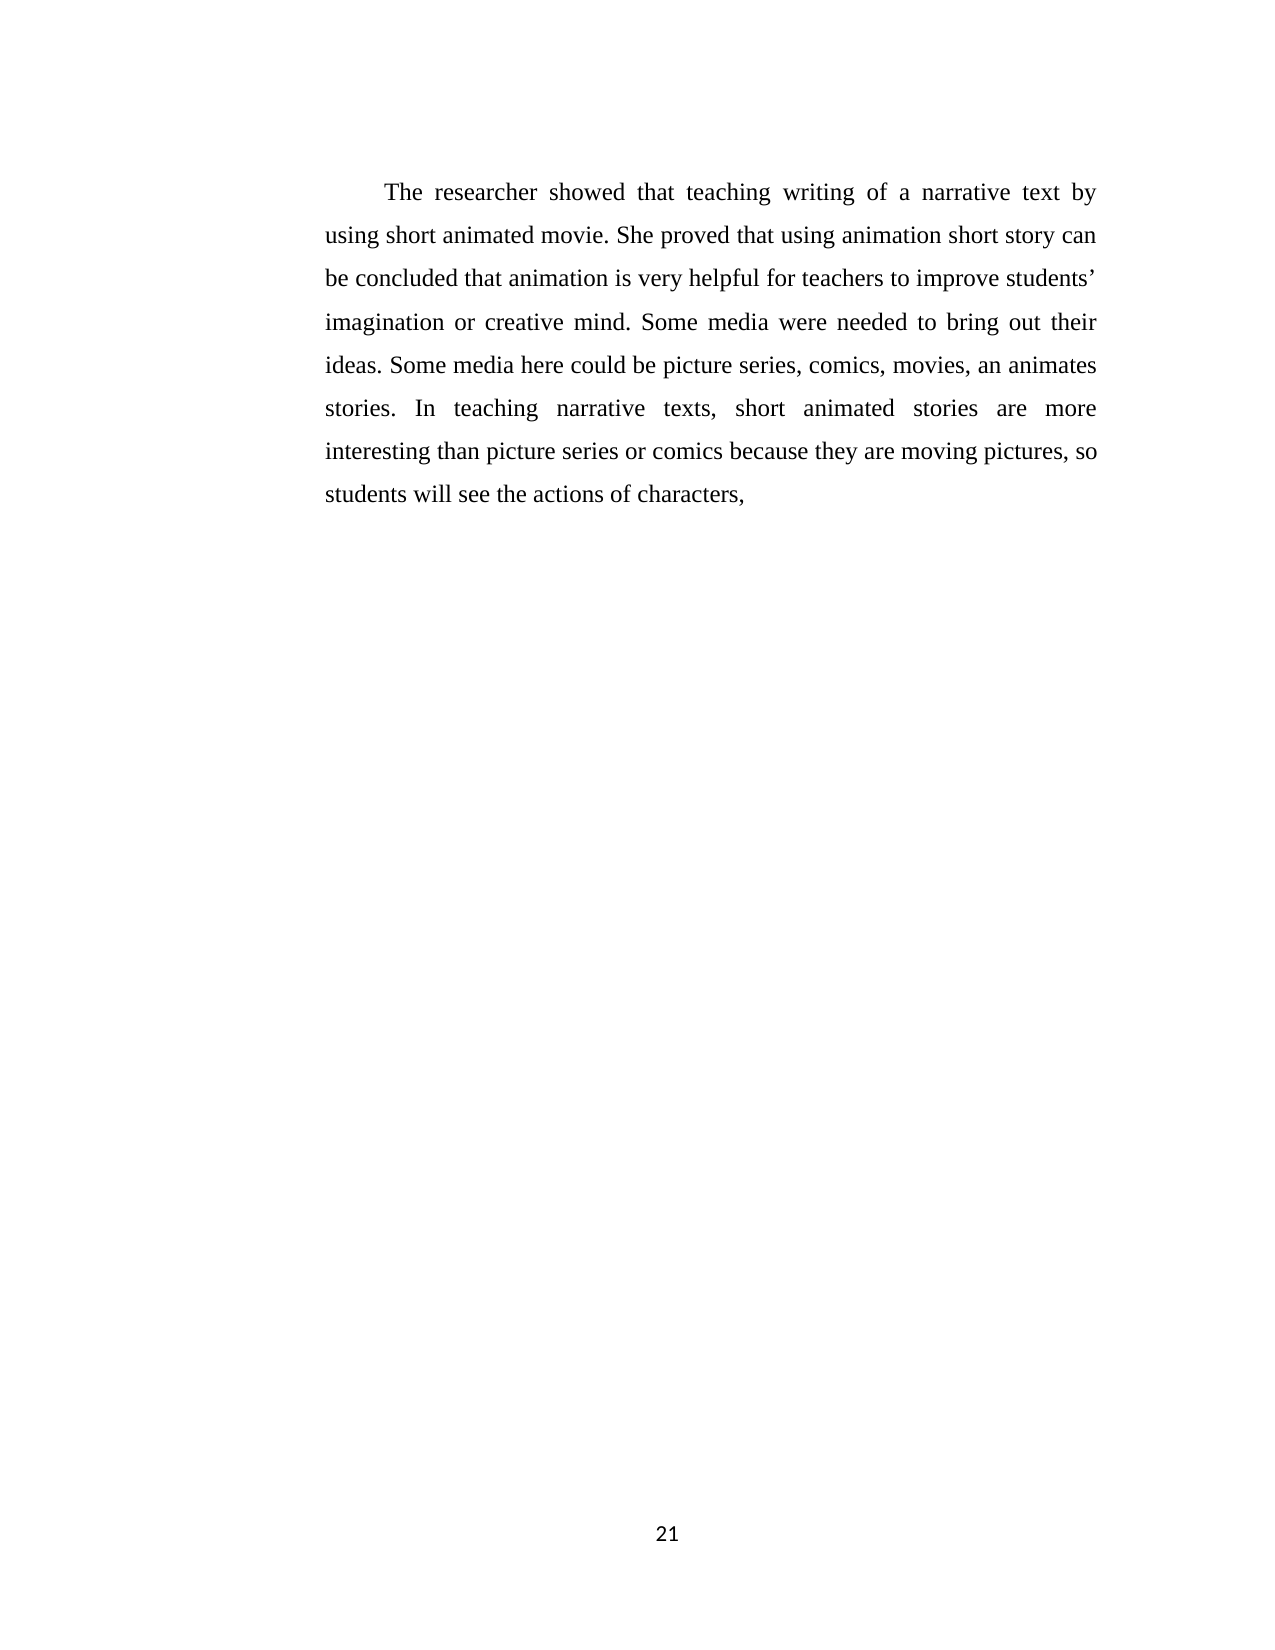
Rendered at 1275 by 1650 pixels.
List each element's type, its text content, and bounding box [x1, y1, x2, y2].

text The researcher showed that teaching writing of a narrative text by using short animated movie. She proved that using animation short story can be concluded that animation is very helpful for teachers to improve students’ imagination or creative mind. Some media were needed to bring out their ideas. Some media here could be picture series, comics, movies, an animates stories. In teaching narrative texts, short animated stories are more interesting than picture series or comics because they are moving pictures, so students will see the actions of characters, [325, 177, 1098, 508]
